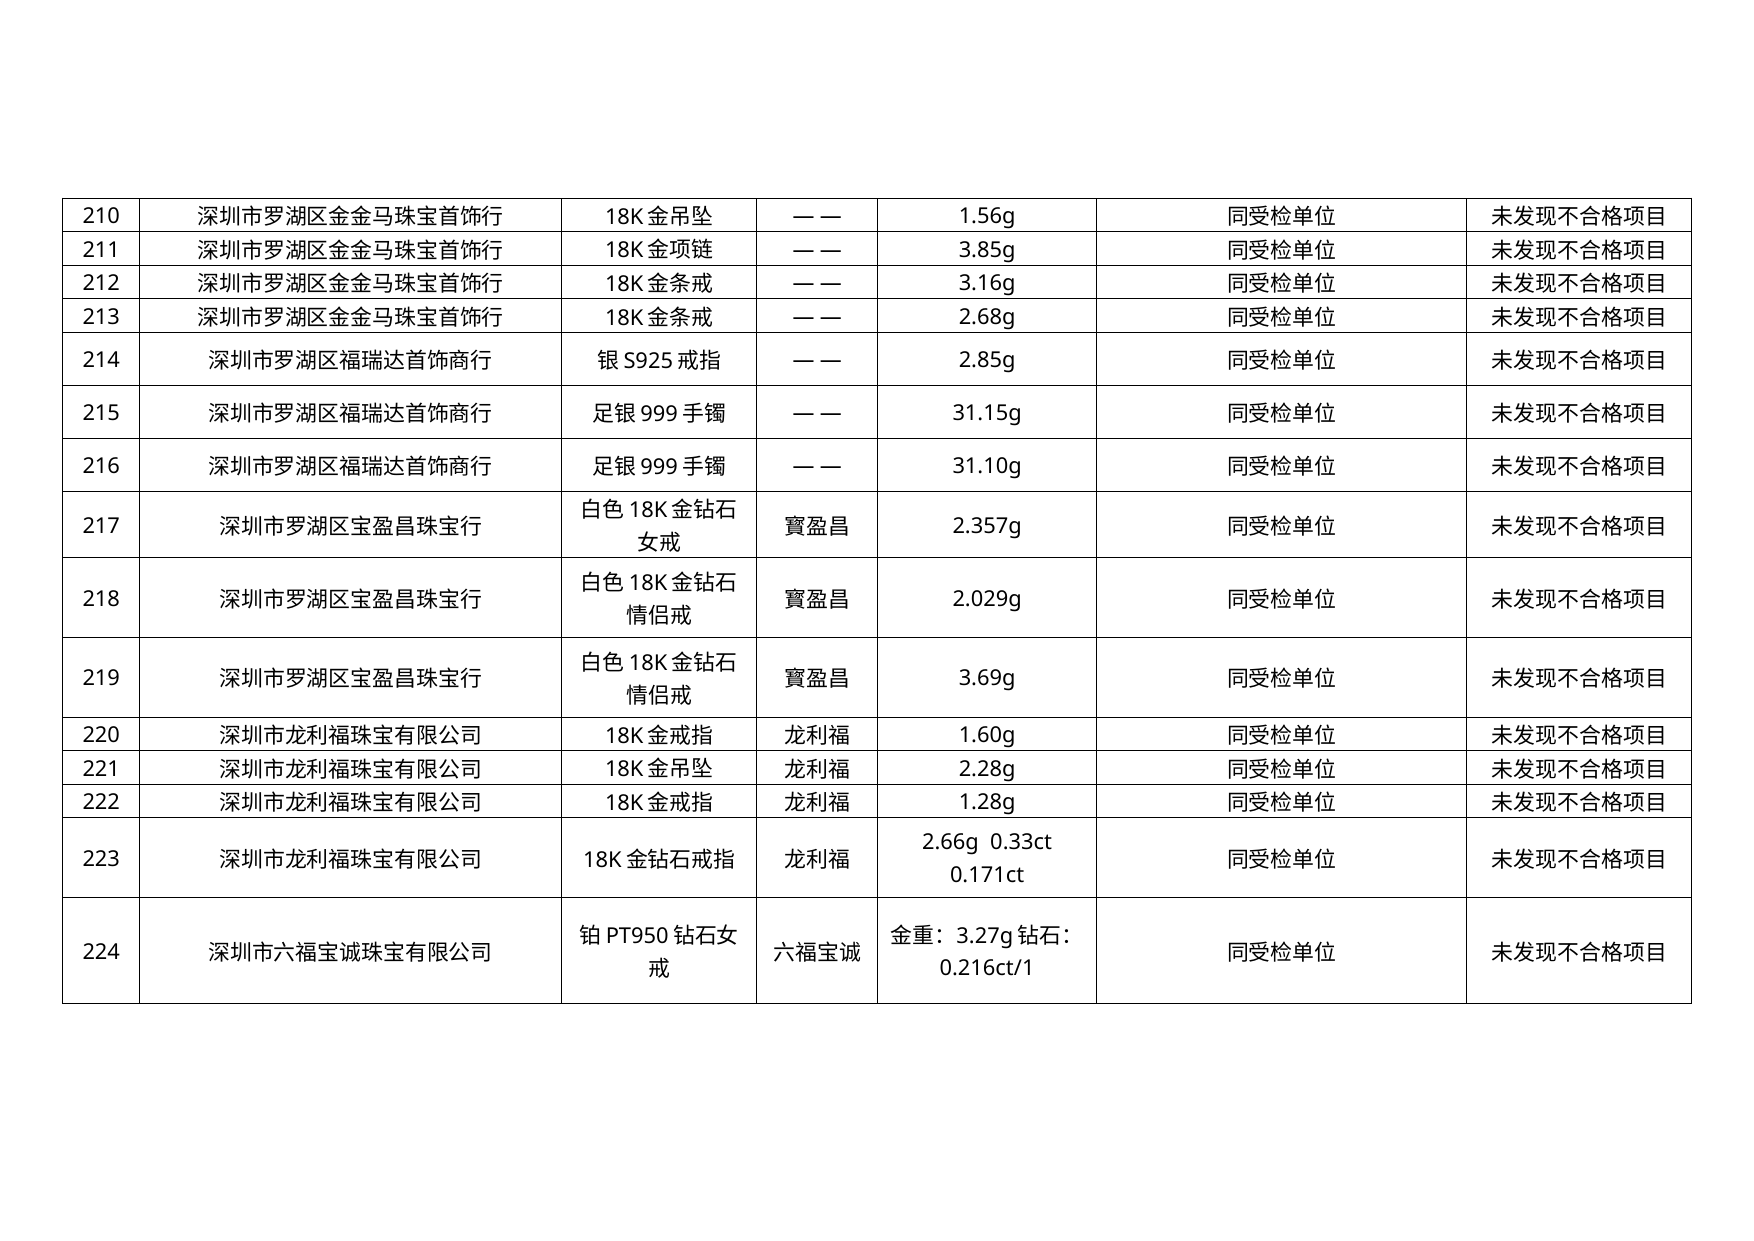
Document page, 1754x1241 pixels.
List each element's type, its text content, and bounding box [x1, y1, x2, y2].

table_cell — — [757, 299, 877, 332]
table_cell 金重：3.27g钻石：0.216ct/1 [878, 898, 1096, 1003]
table_cell 同受检单位 [1097, 785, 1466, 817]
table_cell 同受检单位 [1097, 266, 1466, 298]
table_cell 深圳市罗湖区福瑞达首饰商行 [140, 333, 561, 385]
table_cell 同受检单位 [1097, 751, 1466, 784]
table_cell 白色18K金钻石情侣戒 [562, 558, 756, 637]
table_cell 210 [63, 199, 139, 231]
table_cell — — [757, 199, 877, 231]
table_cell 深圳市龙利福珠宝有限公司 [140, 785, 561, 817]
table_cell 未发现不合格项目 [1467, 818, 1691, 897]
table_cell — — [757, 266, 877, 298]
table_cell 2.68g [878, 299, 1096, 332]
table_cell 同受检单位 [1097, 333, 1466, 385]
table_cell 寳盈昌 [757, 492, 877, 557]
table_cell 同受检单位 [1097, 898, 1466, 1003]
table_cell 同受检单位 [1097, 232, 1466, 265]
table_cell 同受检单位 [1097, 439, 1466, 491]
table_cell 同受检单位 [1097, 299, 1466, 332]
table_cell 足银999手镯 [562, 386, 756, 438]
table_cell 1.60g [878, 718, 1096, 750]
table_cell 212 [63, 266, 139, 298]
table_cell 18K金钻石戒指 [562, 818, 756, 897]
table_cell 未发现不合格项目 [1467, 718, 1691, 750]
table_cell 同受检单位 [1097, 386, 1466, 438]
table_cell 未发现不合格项目 [1467, 386, 1691, 438]
table_cell 深圳市六福宝诚珠宝有限公司 [140, 898, 561, 1003]
table_cell 217 [63, 492, 139, 557]
table_cell 3.16g [878, 266, 1096, 298]
table_cell 同受检单位 [1097, 199, 1466, 231]
table_cell 214 [63, 333, 139, 385]
table_cell 221 [63, 751, 139, 784]
table_cell 深圳市罗湖区宝盈昌珠宝行 [140, 558, 561, 637]
table_cell 未发现不合格项目 [1467, 638, 1691, 717]
table_cell 未发现不合格项目 [1467, 751, 1691, 784]
table_cell 222 [63, 785, 139, 817]
table_cell 未发现不合格项目 [1467, 266, 1691, 298]
table_cell 龙利福 [757, 818, 877, 897]
table_cell 220 [63, 718, 139, 750]
table_cell 同受检单位 [1097, 818, 1466, 897]
table_cell 六福宝诚 [757, 898, 877, 1003]
table_cell 18K金戒指 [562, 785, 756, 817]
table_cell 224 [63, 898, 139, 1003]
table_cell — — [757, 439, 877, 491]
table_cell 未发现不合格项目 [1467, 232, 1691, 265]
table_cell 31.15g [878, 386, 1096, 438]
table_cell — — [757, 232, 877, 265]
table_cell 深圳市罗湖区金金马珠宝首饰行 [140, 199, 561, 231]
table_cell 银S925戒指 [562, 333, 756, 385]
table_cell 2.66g 0.33ct 0.171ct [878, 818, 1096, 897]
table_cell 同受检单位 [1097, 558, 1466, 637]
table_cell 31.10g [878, 439, 1096, 491]
table_cell 深圳市龙利福珠宝有限公司 [140, 751, 561, 784]
table_cell 未发现不合格项目 [1467, 439, 1691, 491]
table_cell 未发现不合格项目 [1467, 898, 1691, 1003]
table_cell 龙利福 [757, 718, 877, 750]
table_cell 同受检单位 [1097, 718, 1466, 750]
table_cell 龙利福 [757, 785, 877, 817]
table_cell 白色18K金钻石情侣戒 [562, 638, 756, 717]
table_cell — — [757, 386, 877, 438]
table_cell 2.029g [878, 558, 1096, 637]
table_cell 1.56g [878, 199, 1096, 231]
table_cell 未发现不合格项目 [1467, 333, 1691, 385]
table_cell 218 [63, 558, 139, 637]
table_cell 深圳市罗湖区金金马珠宝首饰行 [140, 299, 561, 332]
table_cell 2.85g [878, 333, 1096, 385]
table_cell 深圳市龙利福珠宝有限公司 [140, 818, 561, 897]
table_cell 深圳市罗湖区金金马珠宝首饰行 [140, 266, 561, 298]
table_cell 2.28g [878, 751, 1096, 784]
table_cell 深圳市龙利福珠宝有限公司 [140, 718, 561, 750]
table_cell 深圳市罗湖区福瑞达首饰商行 [140, 386, 561, 438]
table_cell 深圳市罗湖区福瑞达首饰商行 [140, 439, 561, 491]
table_cell 213 [63, 299, 139, 332]
table_cell 215 [63, 386, 139, 438]
table_cell 18K金条戒 [562, 299, 756, 332]
table_cell 白色18K金钻石女戒 [562, 492, 756, 557]
table_cell 寳盈昌 [757, 638, 877, 717]
table_cell 3.69g [878, 638, 1096, 717]
table_cell 18K金项链 [562, 232, 756, 265]
table_cell 18K金吊坠 [562, 199, 756, 231]
table_cell 211 [63, 232, 139, 265]
table_cell 216 [63, 439, 139, 491]
table_cell 寳盈昌 [757, 558, 877, 637]
table_cell 未发现不合格项目 [1467, 558, 1691, 637]
table_cell 18K金条戒 [562, 266, 756, 298]
table_cell 1.28g [878, 785, 1096, 817]
table_cell 未发现不合格项目 [1467, 299, 1691, 332]
table_cell 3.85g [878, 232, 1096, 265]
table_cell 龙利福 [757, 751, 877, 784]
table_cell 未发现不合格项目 [1467, 492, 1691, 557]
table_cell 223 [63, 818, 139, 897]
table_cell 铂PT950钻石女戒 [562, 898, 756, 1003]
table_cell 18K金吊坠 [562, 751, 756, 784]
table_cell 深圳市罗湖区宝盈昌珠宝行 [140, 492, 561, 557]
table_cell 2.357g [878, 492, 1096, 557]
table_cell — — [757, 333, 877, 385]
table_cell 同受检单位 [1097, 638, 1466, 717]
table_cell 未发现不合格项目 [1467, 785, 1691, 817]
table_cell 足银999手镯 [562, 439, 756, 491]
table_cell 18K金戒指 [562, 718, 756, 750]
table_cell 深圳市罗湖区金金马珠宝首饰行 [140, 232, 561, 265]
table_cell 同受检单位 [1097, 492, 1466, 557]
table_cell 深圳市罗湖区宝盈昌珠宝行 [140, 638, 561, 717]
table_cell 219 [63, 638, 139, 717]
table_cell 未发现不合格项目 [1467, 199, 1691, 231]
